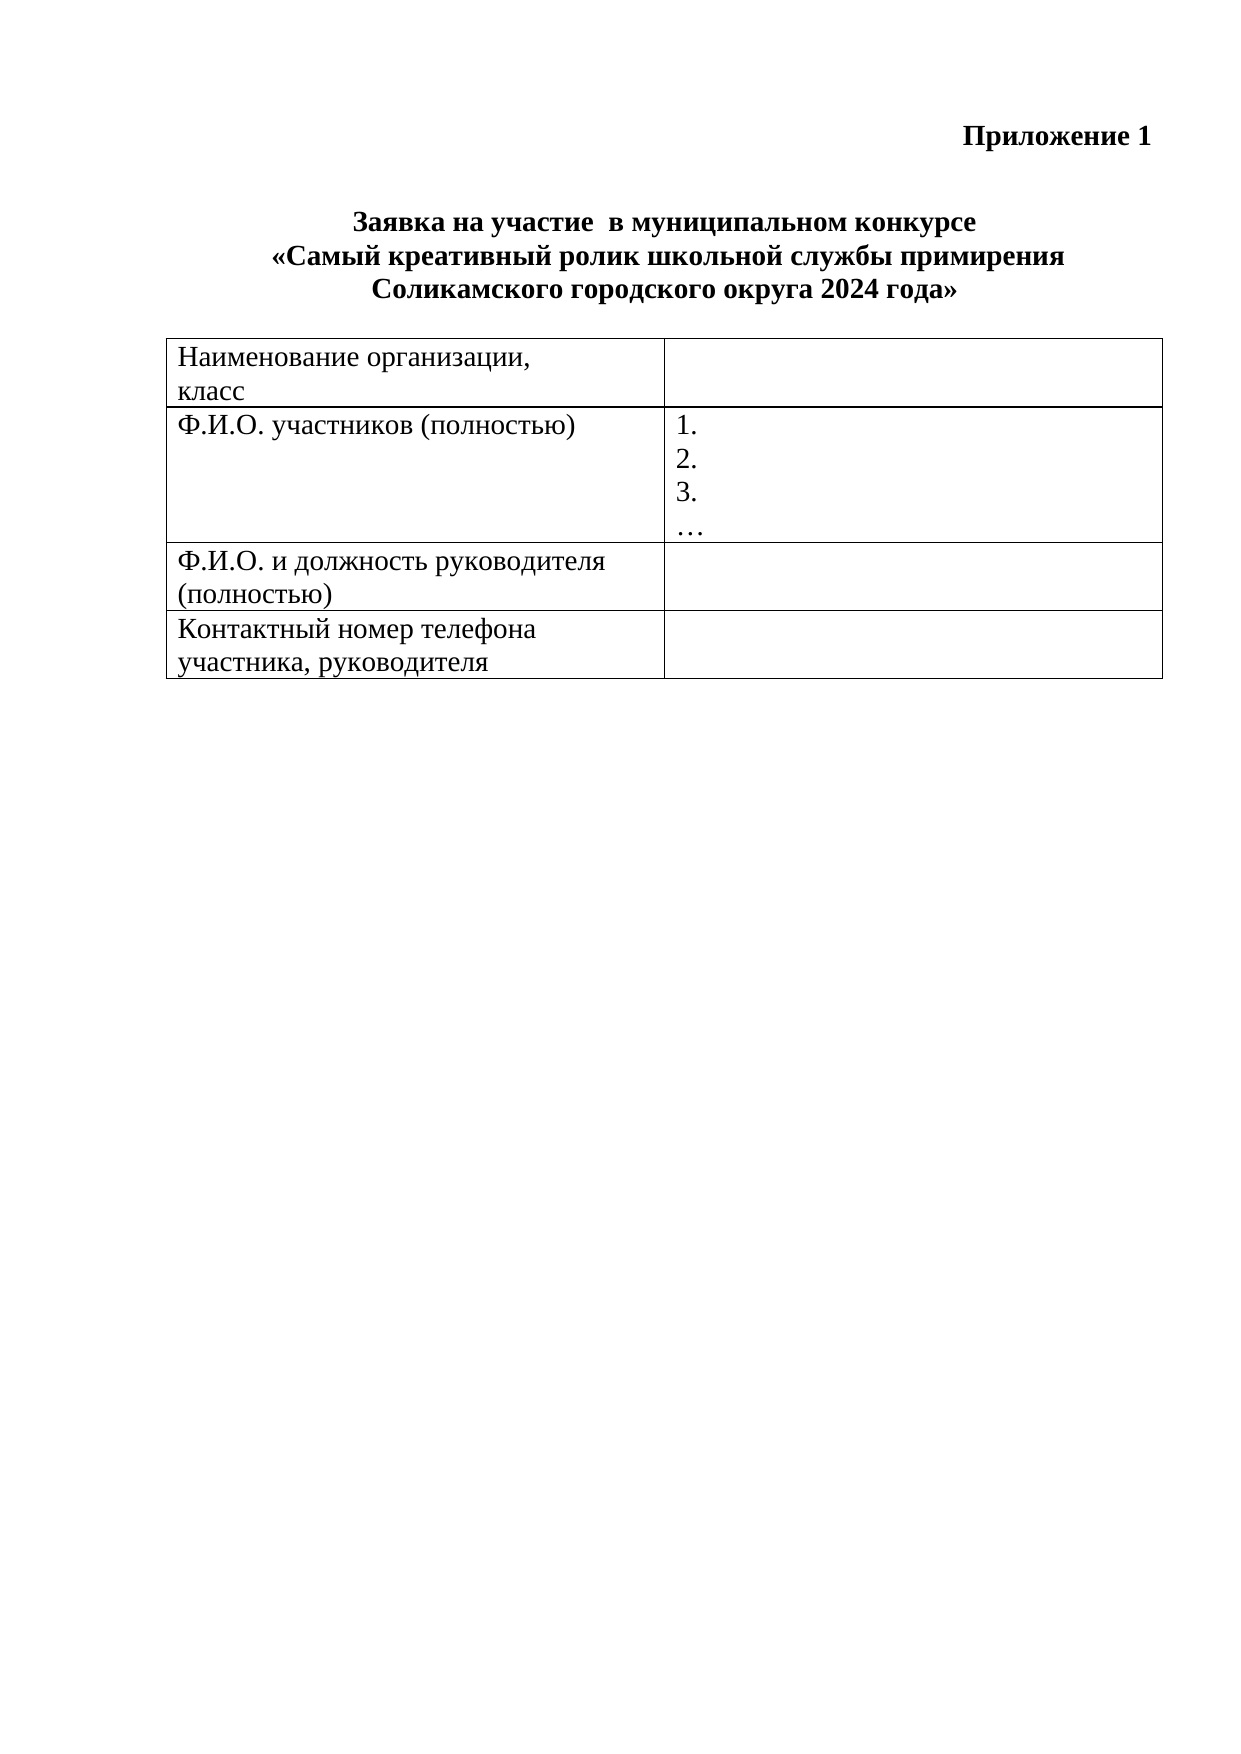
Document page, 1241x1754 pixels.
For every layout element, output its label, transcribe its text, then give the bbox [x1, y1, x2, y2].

table_cell 1. 2. 3. … [665, 408, 1162, 542]
text «Самый креативный ролик школьной службы примирения Соликамского городского округа 2024 года» [177, 238, 1152, 305]
text Приложение 1 [177, 118, 1152, 152]
table_cell [665, 611, 1162, 678]
table_cell [665, 543, 1162, 610]
text Заявка на участие в муниципальном конкурсе [177, 204, 1152, 238]
table_cell Ф.И.О. участников (полностью) [167, 408, 664, 542]
table_header [665, 339, 1162, 406]
table_header Наименование организации, класс [167, 339, 664, 406]
table_cell Ф.И.О. и должность руководителя (полностью) [167, 543, 664, 610]
table_cell Контактный номер телефона участника, руководителя [167, 611, 664, 678]
